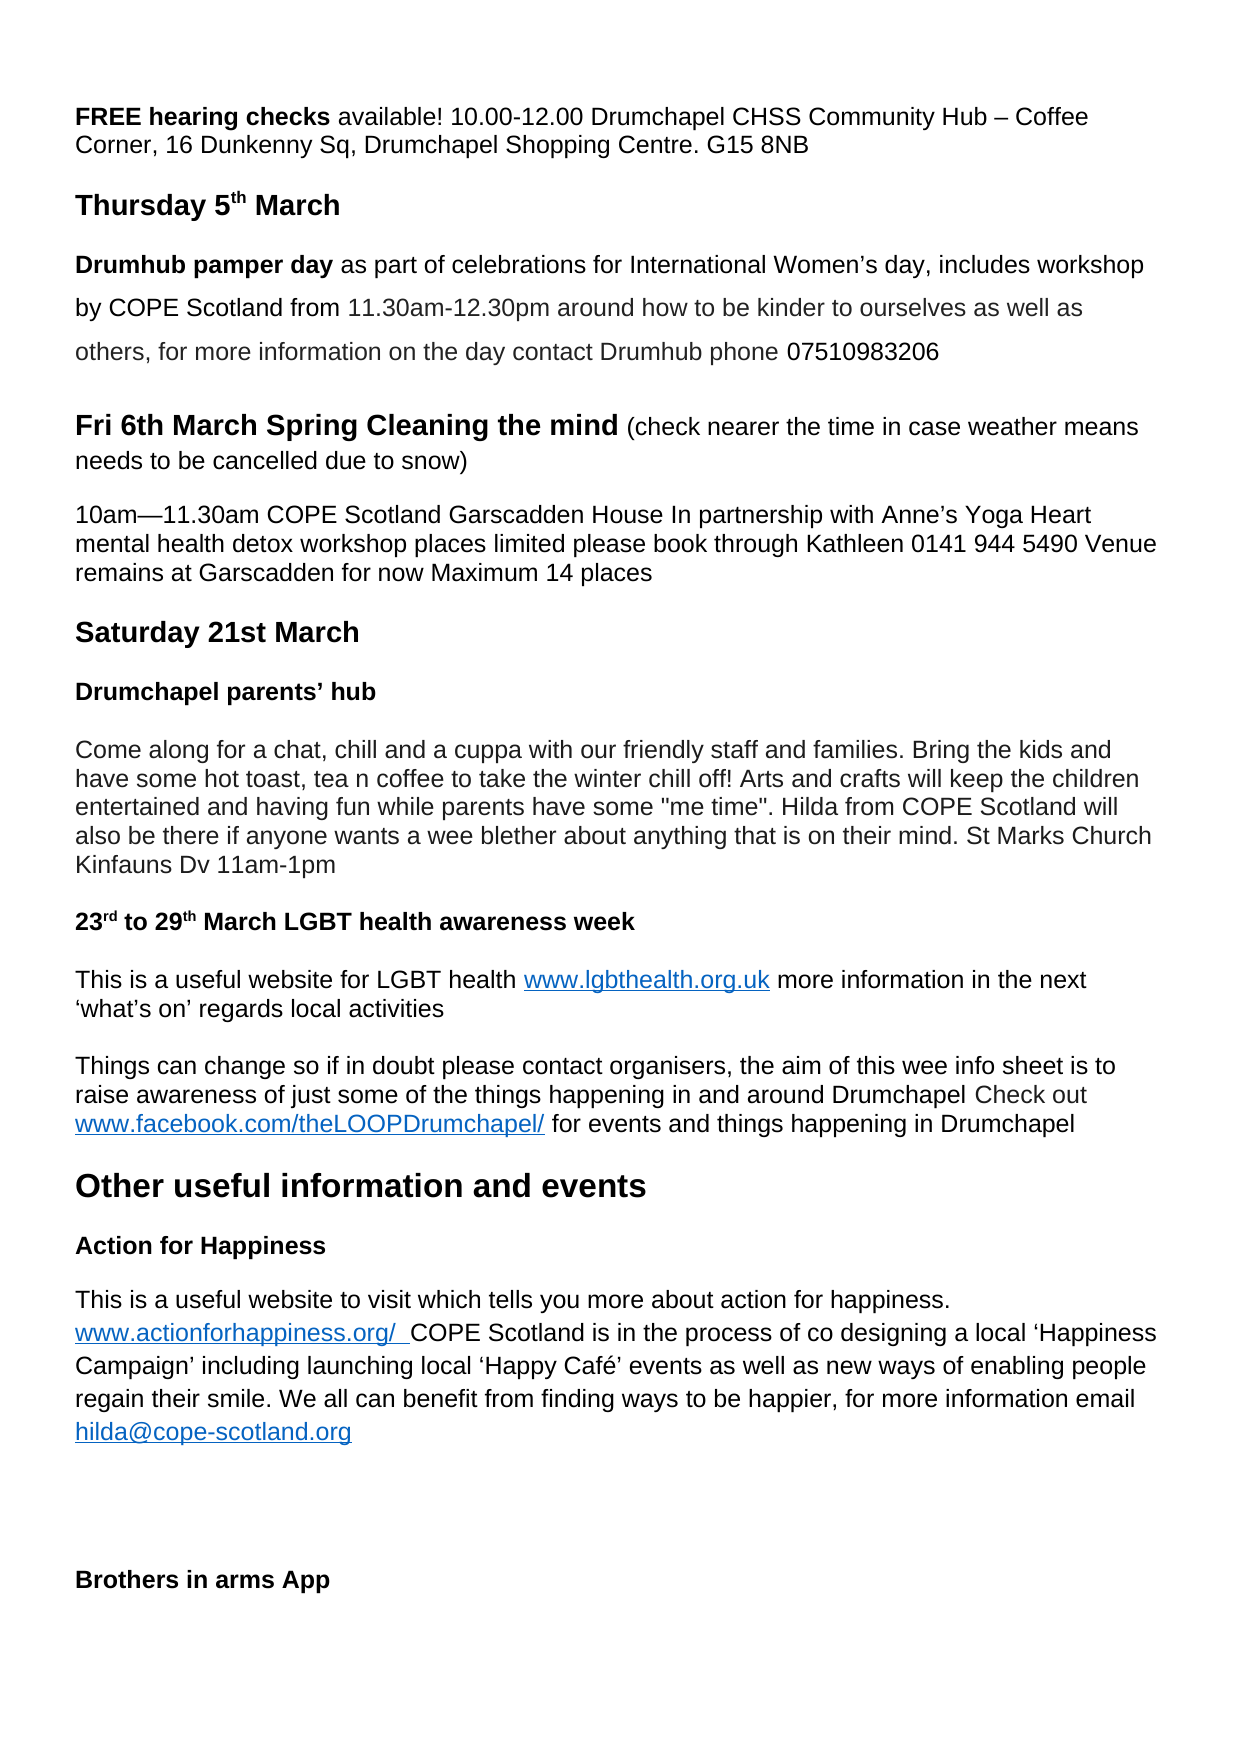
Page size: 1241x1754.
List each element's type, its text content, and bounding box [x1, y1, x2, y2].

text Fri 6th March Spring Cleaning the mind (check nearer the time in case weather means needs to be cancelled due to snow) [75, 408, 1165, 475]
text FREE hearing checks available! 10.00-12.00 Drumchapel CHSS Community Hub – Coffee Corner, 16 Dunkenny Sq, Drumchapel Shopping Centre. G15 8NB [75, 102, 1165, 159]
text This is a useful website to visit which tells you more about action for happiness. www.actionforhappiness.org/ COPE Scotland is in the process of co designing a local ‘Happiness Campaign’ including launching local ‘Happy Café’ events as well as new ways of enabling people regain their smile. We all can benefit from finding ways to be happier, for more information email hilda@cope-scotland.org [75, 1285, 1165, 1446]
text Come along for a chat, chill and a cuppa with our friendly staff and families. Bring the kids and have some hot toast, tea n coffee to take the winter chill off! Arts and crafts will keep the children entertained and having fun while parents have some "me time". Hilda from COPE Scotland will also be there if anyone wants a wee blether about anything that is on their mind. St Marks Church Kinfauns Dv 11am-1pm [75, 735, 1165, 879]
text Action for Happiness [75, 1231, 1165, 1260]
text Saturday 21st March [75, 615, 1165, 649]
text This is a useful website for LGBT health www.lgbthealth.org.uk more information in the next ‘what’s on’ regards local activities [75, 965, 1165, 1022]
text 23rd to 29th March LGBT health awareness week [75, 907, 1165, 936]
text 10am—11.30am COPE Scotland Garscadden House In partnership with Anne’s Yoga Heart mental health detox workshop places limited please book through Kathleen 0141 944 5490 Venue remains at Garscadden for now Maximum 14 places [75, 500, 1165, 586]
text Thursday 5th March [75, 188, 1165, 222]
text Other useful information and events [75, 1166, 1165, 1204]
text Drumhub pamper day as part of celebrations for International Women’s day, includes workshop by COPE Scotland from 11.30am-12.30pm around how to be kinder to ourselves as well as others, for more information on the day contact Drumhub phone 07510983206 [75, 250, 1165, 365]
text Brothers in arms App [75, 1565, 1165, 1593]
text Drumchapel parents’ hub [75, 677, 1165, 706]
text Things can change so if in doubt please contact organisers, the aim of this wee info sheet is to raise awareness of just some of the things happening in and around Drumchapel Check out www.facebook.com/theLOOPDrumchapel/ for events and things happening in Drumchapel [75, 1051, 1165, 1137]
